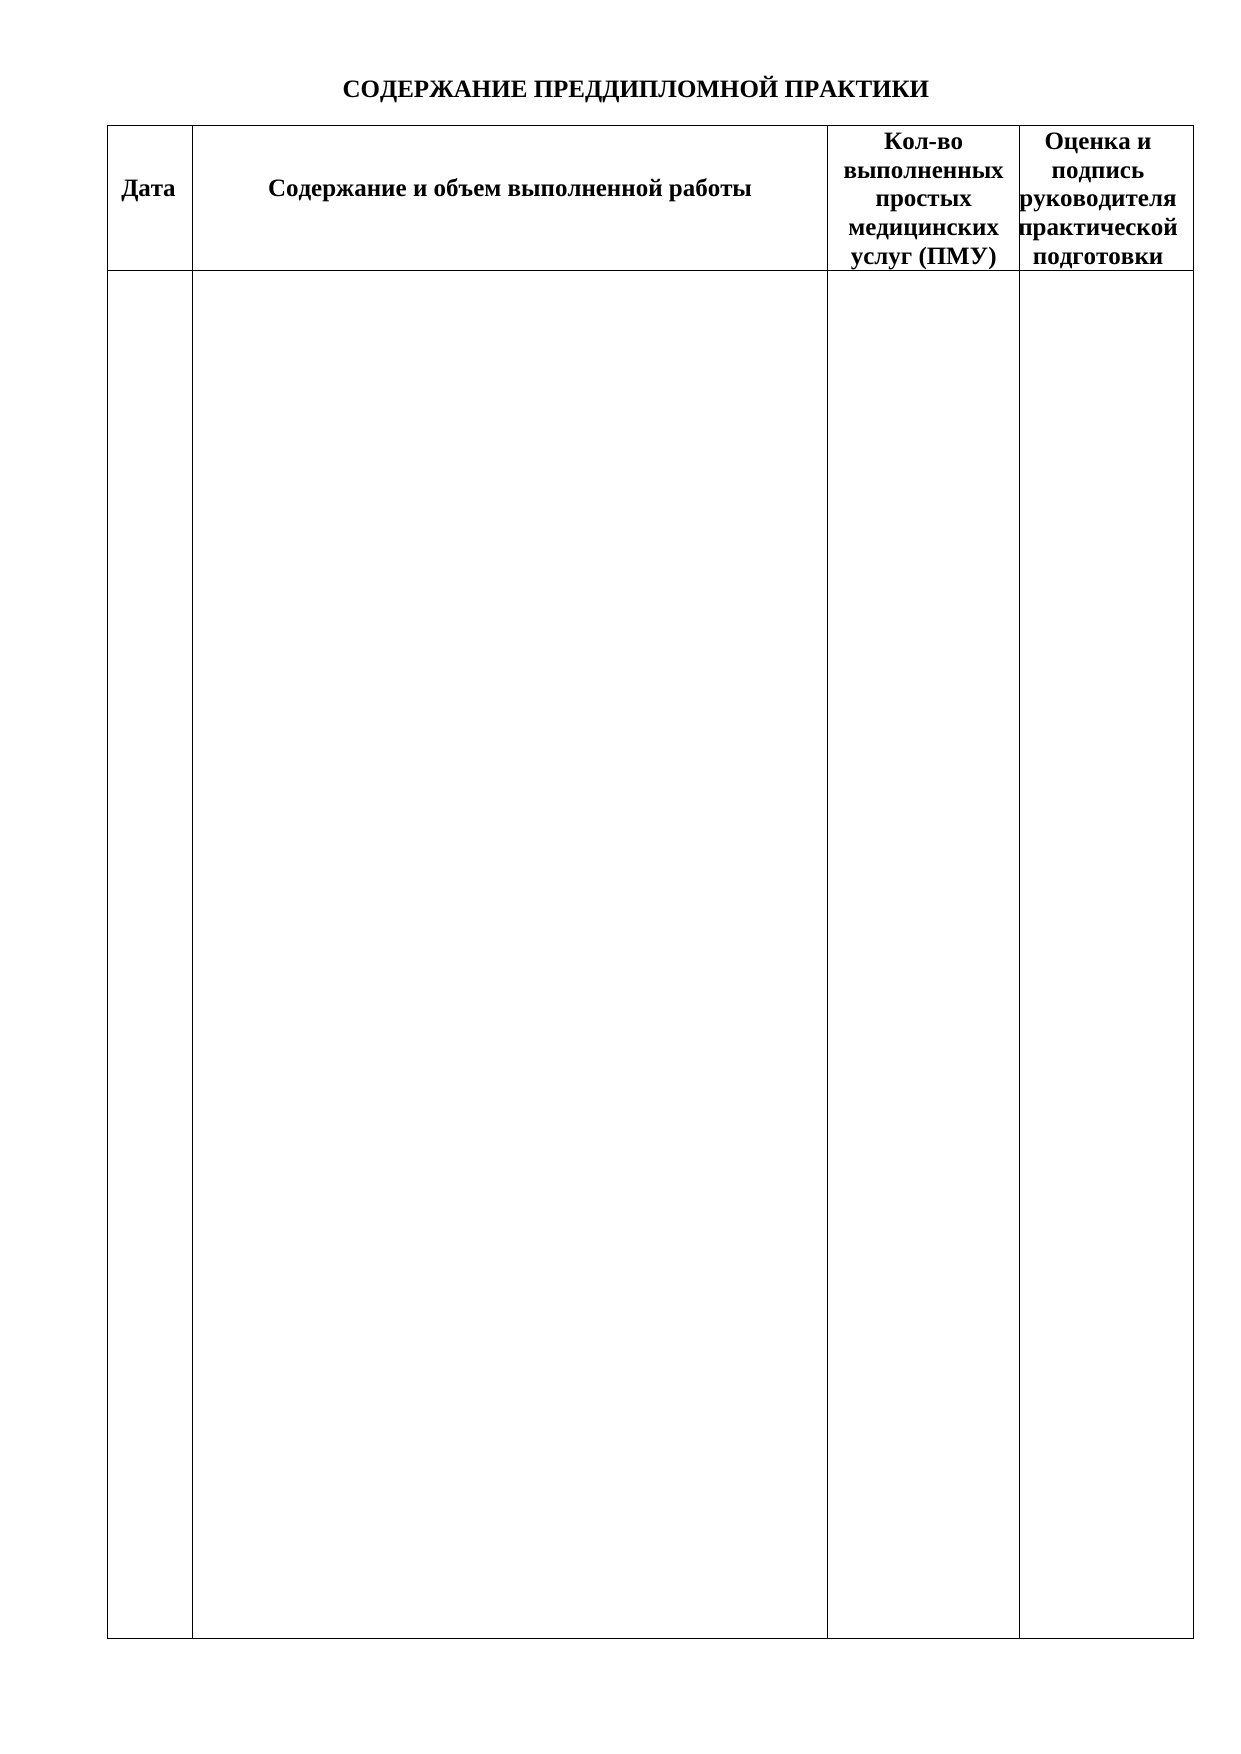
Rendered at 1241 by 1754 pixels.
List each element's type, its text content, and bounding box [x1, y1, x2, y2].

table_header Кол-во выполненных простых медицинских услуг (ПМУ) [828, 126, 1019, 270]
table_cell [828, 271, 1019, 1638]
table_header Дата [108, 126, 192, 270]
table_header Содержание и объем выполненной работы [193, 126, 827, 270]
table_header Оценка и подпись руководителя практической подготовки [1020, 126, 1193, 270]
text СОДЕРЖАНИЕ ПРЕДДИПЛОМНОЙ ПРАКТИКИ [119, 74, 1153, 103]
table_cell [193, 271, 827, 1638]
table_cell [1020, 271, 1193, 1638]
table_cell [108, 271, 192, 1638]
